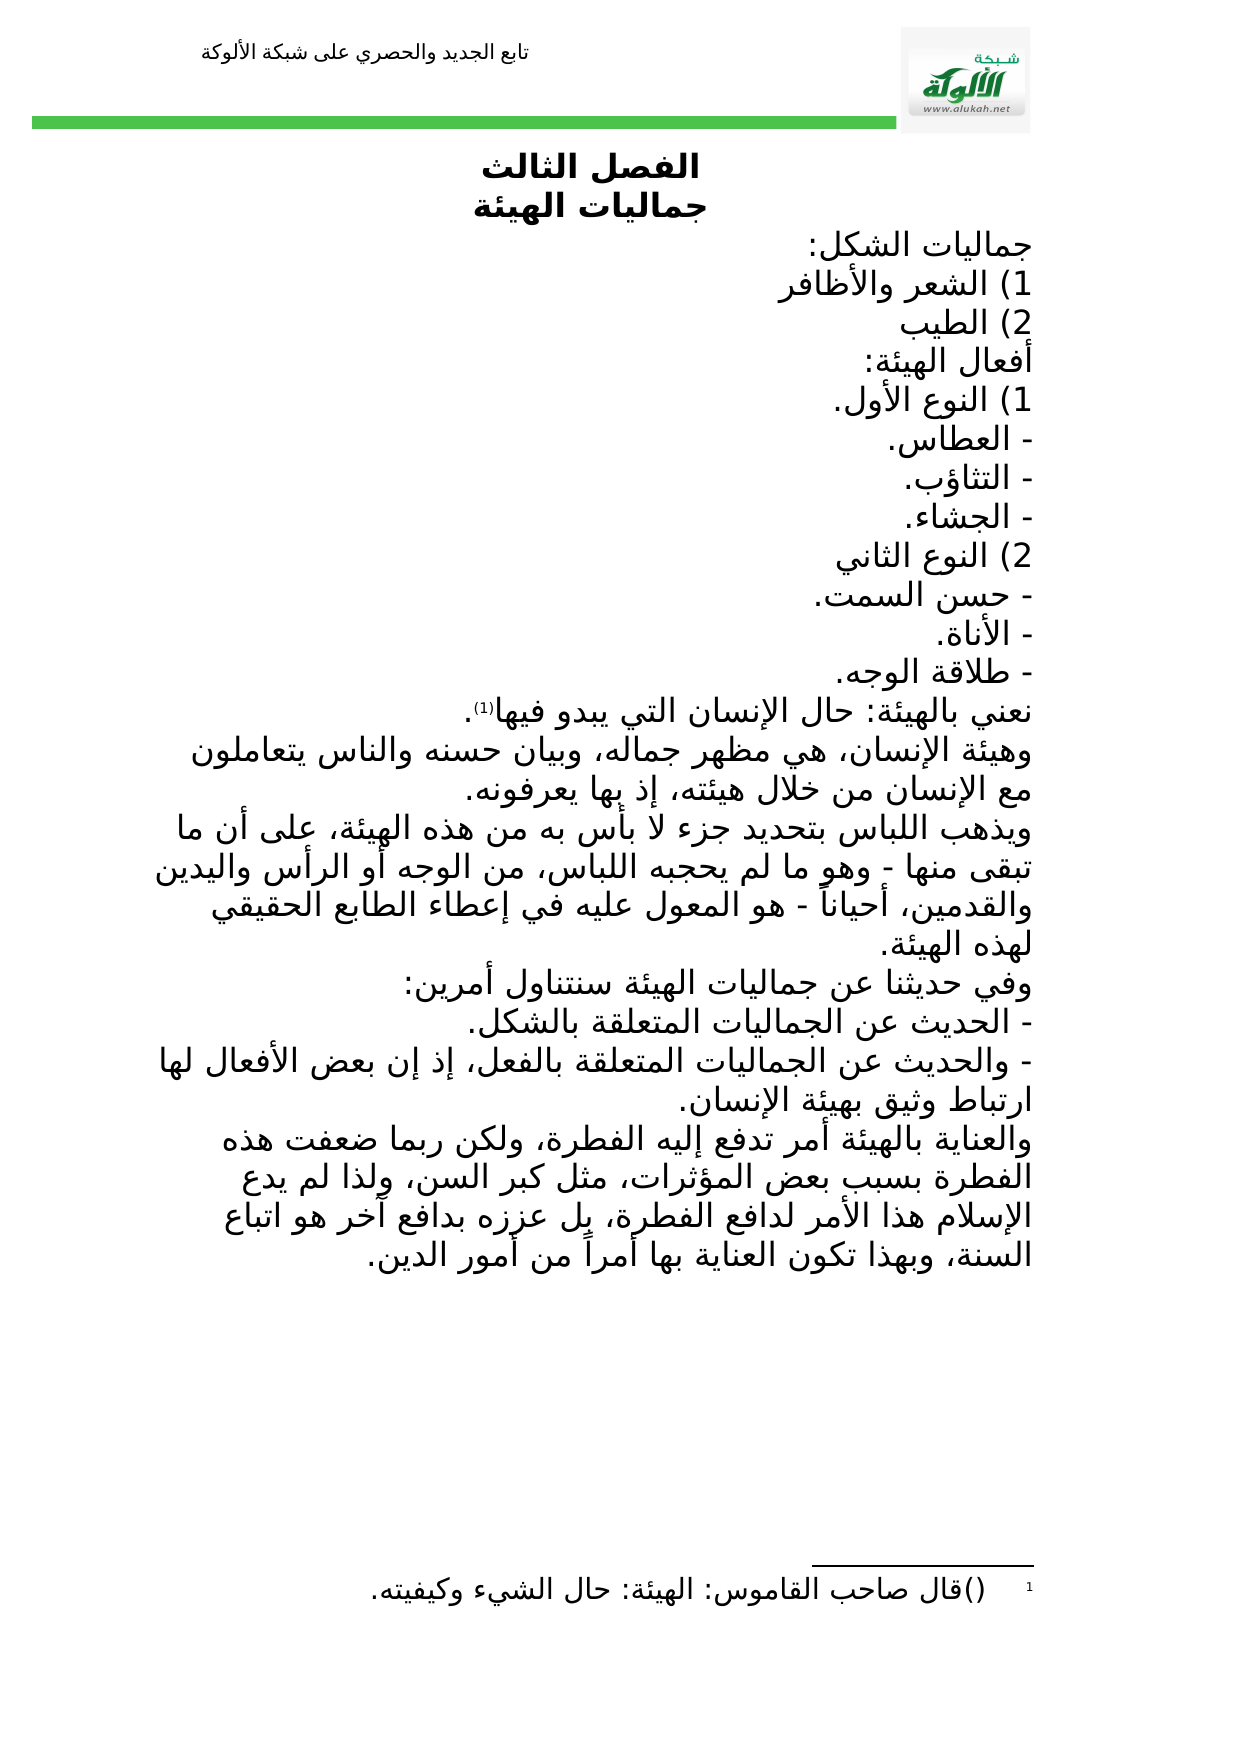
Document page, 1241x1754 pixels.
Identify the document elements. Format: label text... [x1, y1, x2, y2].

text - الأناة. [148, 614, 1033, 653]
text وهيئة الإنسان، هي مظهر جماله، وبيان حسنه والناس يتعاملون مع الإنسان من خلال هيئته، إذ بها يعرفونه. [148, 731, 1033, 808]
text أفعال الهيئة: [148, 342, 1033, 381]
text الفصل الثالث [148, 148, 1033, 187]
text 2) الطيب [148, 303, 1033, 342]
text نعني بالهيئة: حال الإنسان التي يبدو فيها(). [148, 692, 1033, 731]
text - والحديث عن الجماليات المتعلقة بالفعل، إذ إن بعض الأفعال لها ارتباط وثيق بهيئة الإنسان. [148, 1041, 1033, 1119]
text جماليات الهيئة [148, 187, 1033, 225]
text ويذهب اللباس بتحديد جزء لا بأس به من هذه الهيئة، على أن ما تبقى منها - وهو ما لم يحجبه اللباس، من الوجه أو الرأس واليدين والقدمين، أحياناً - هو المعول عليه في إعطاء الطابع الحقيقي لهذه الهيئة. [148, 808, 1033, 964]
text 1) الشعر والأظافر [148, 264, 1033, 303]
text - حسن السمت. [148, 575, 1033, 614]
text - طلاقة الوجه. [148, 653, 1033, 692]
text - العطاس. [148, 420, 1033, 458]
text وفي حديثنا عن جماليات الهيئة سنتناول أمرين: [148, 964, 1033, 1002]
text والعناية بالهيئة أمر تدفع إليه الفطرة، ولكن ربما ضعفت هذه الفطرة بسبب بعض المؤثرات، مثل كبر السن، ولذا لم يدع الإسلام هذا الأمر لدافع الفطرة، بل عززه بدافع آخر هو اتباع السنة، وبهذا تكون العناية بها أمراً من أمور الدين. [148, 1119, 1033, 1274]
text جماليات الشكل: [148, 225, 1033, 264]
text - الحديث عن الجماليات المتعلقة بالشكل. [148, 1002, 1033, 1041]
text - الجشاء. [148, 497, 1033, 536]
text 2) النوع الثاني [148, 536, 1033, 575]
text - التثاؤب. [148, 458, 1033, 497]
text 1) النوع الأول. [148, 381, 1033, 420]
